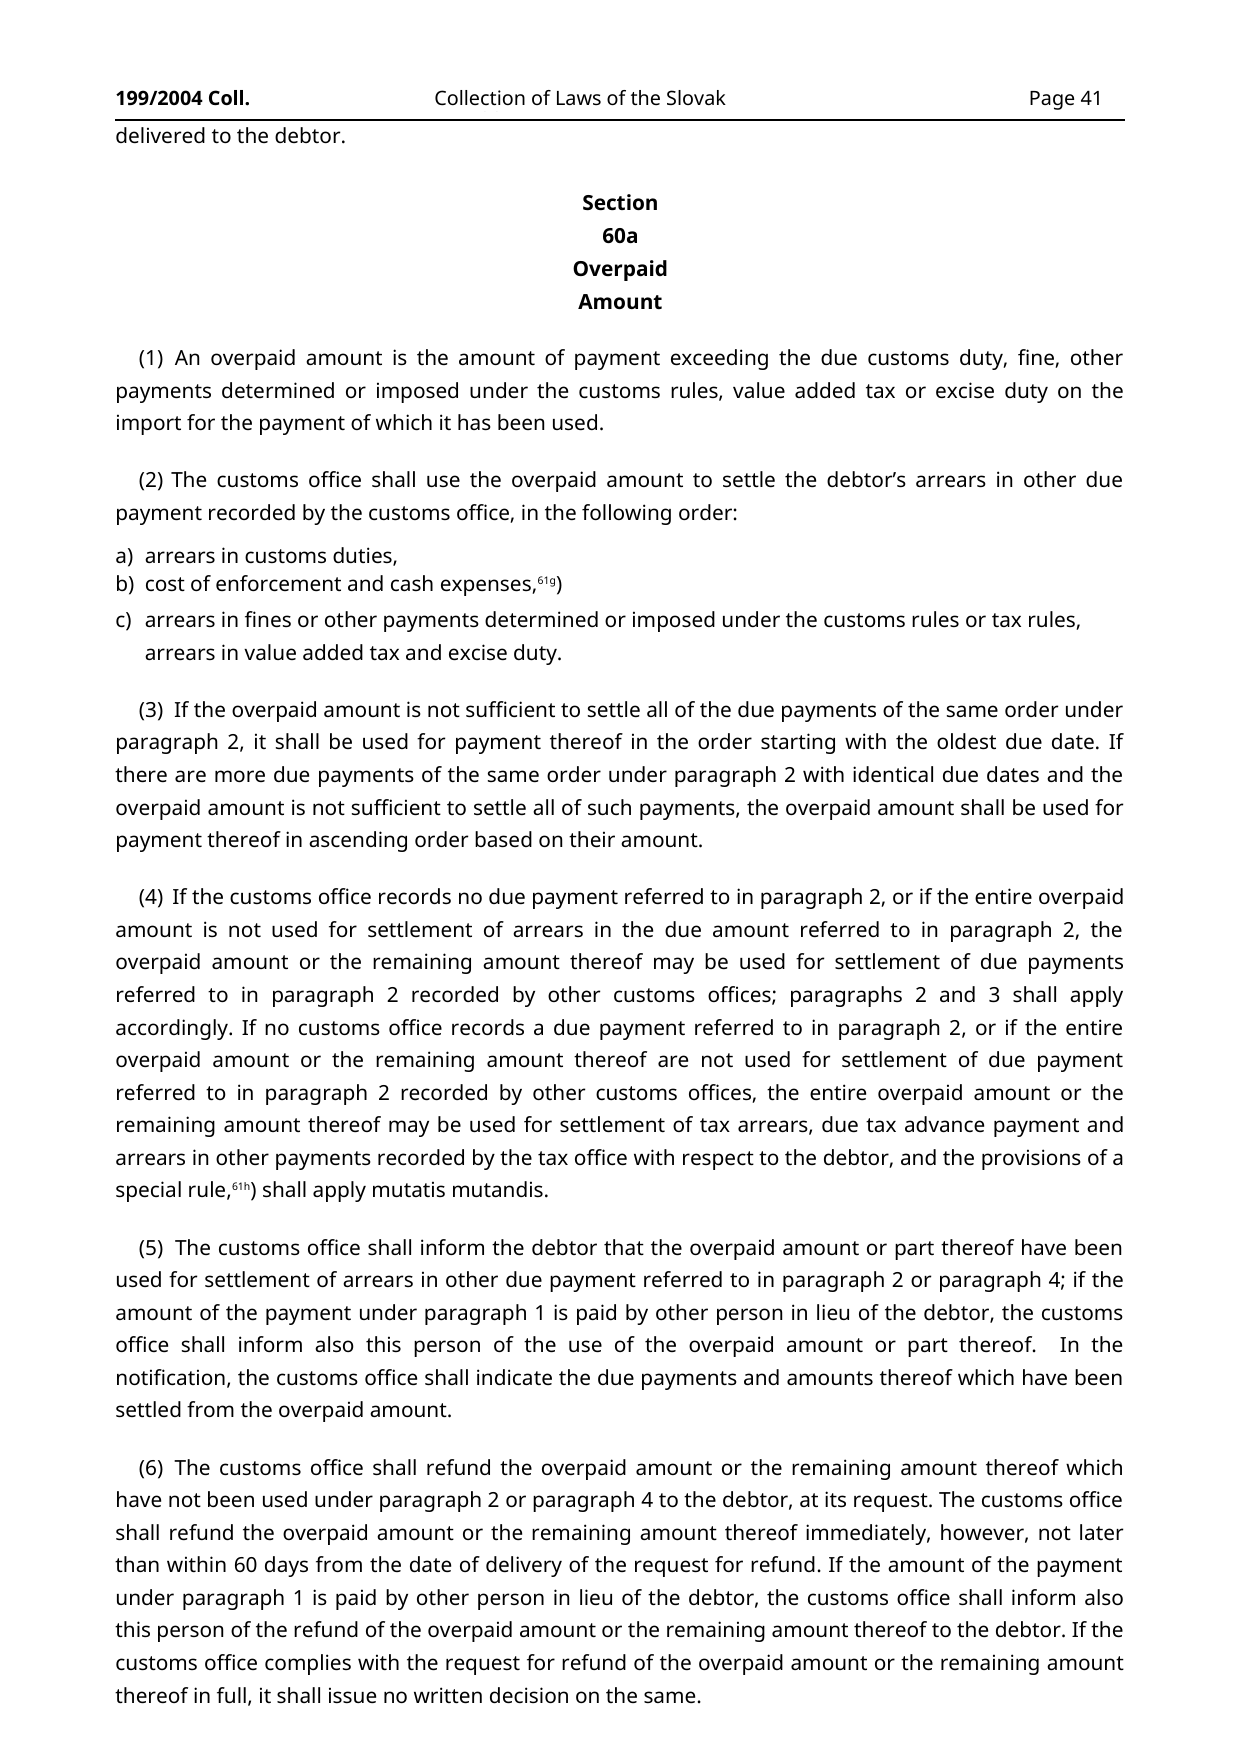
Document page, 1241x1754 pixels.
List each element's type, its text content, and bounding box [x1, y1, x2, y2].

list cost of enforcement and cash expenses,61g) [115, 569, 1125, 598]
text Section 60a Overpaid Amount [568, 188, 672, 315]
list arrears in fines or other payments determined or imposed under the customs rules or tax rules, arrears in value added tax and excise duty. [115, 605, 1125, 666]
list arrears in customs duties, [115, 541, 1125, 569]
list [115, 121, 1125, 149]
list If the customs office records no due payment referred to in paragraph 2, or if the entire overpaid amount is not used for settlement of arrears in the due amount referred to in paragraph 2, the overpaid amount or the remaining amount thereof may be used for settlement of due payments referred to in paragraph 2 recorded by other customs offices; paragraphs 2 and 3 shall apply accordingly. If no customs office records a due payment referred to in paragraph 2, or if the entire overpaid amount or the remaining amount thereof are not used for settlement of due payment referred to in paragraph 2 recorded by other customs offices, the entire overpaid amount or the remaining amount thereof may be used for settlement of tax arrears, due tax advance payment and arrears in other payments recorded by the tax office with respect to the debtor, and the provisions of a special rule,61h) shall apply mutatis mutandis. [115, 882, 1125, 1204]
list An overpaid amount is the amount of payment exceeding the due customs duty, fine, other payments determined or imposed under the customs rules, value added tax or excise duty on the import for the payment of which it has been used. [115, 343, 1125, 437]
list The customs office shall inform the debtor that the overpaid amount or part thereof have been used for settlement of arrears in other due payment referred to in paragraph 2 or paragraph 4; if the amount of the payment under paragraph 1 is paid by other person in lieu of the debtor, the customs office shall inform also this person of the use of the overpaid amount or part thereof. In the notification, the customs office shall indicate the due payments and amounts thereof which have been settled from the overpaid amount. [115, 1233, 1125, 1424]
list The customs office shall use the overpaid amount to settle the debtor’s arrears in other due payment recorded by the customs office, in the following order: [115, 465, 1125, 526]
list The customs office shall refund the overpaid amount or the remaining amount thereof which have not been used under paragraph 2 or paragraph 4 to the debtor, at its request. The customs office shall refund the overpaid amount or the remaining amount thereof immediately, however, not later than within 60 days from the date of delivery of the request for refund. If the amount of the payment under paragraph 1 is paid by other person in lieu of the debtor, the customs office shall inform also this person of the refund of the overpaid amount or the remaining amount thereof to the debtor. If the customs office complies with the request for refund of the overpaid amount or the remaining amount thereof in full, it shall issue no written decision on the same. [115, 1453, 1125, 1709]
list If the overpaid amount is not sufficient to settle all of the due payments of the same order under paragraph 2, it shall be used for payment thereof in the order starting with the oldest due date. If there are more due payments of the same order under paragraph 2 with identical due dates and the overpaid amount is not sufficient to settle all of such payments, the overpaid amount shall be used for payment thereof in ascending order based on their amount. [115, 695, 1125, 854]
